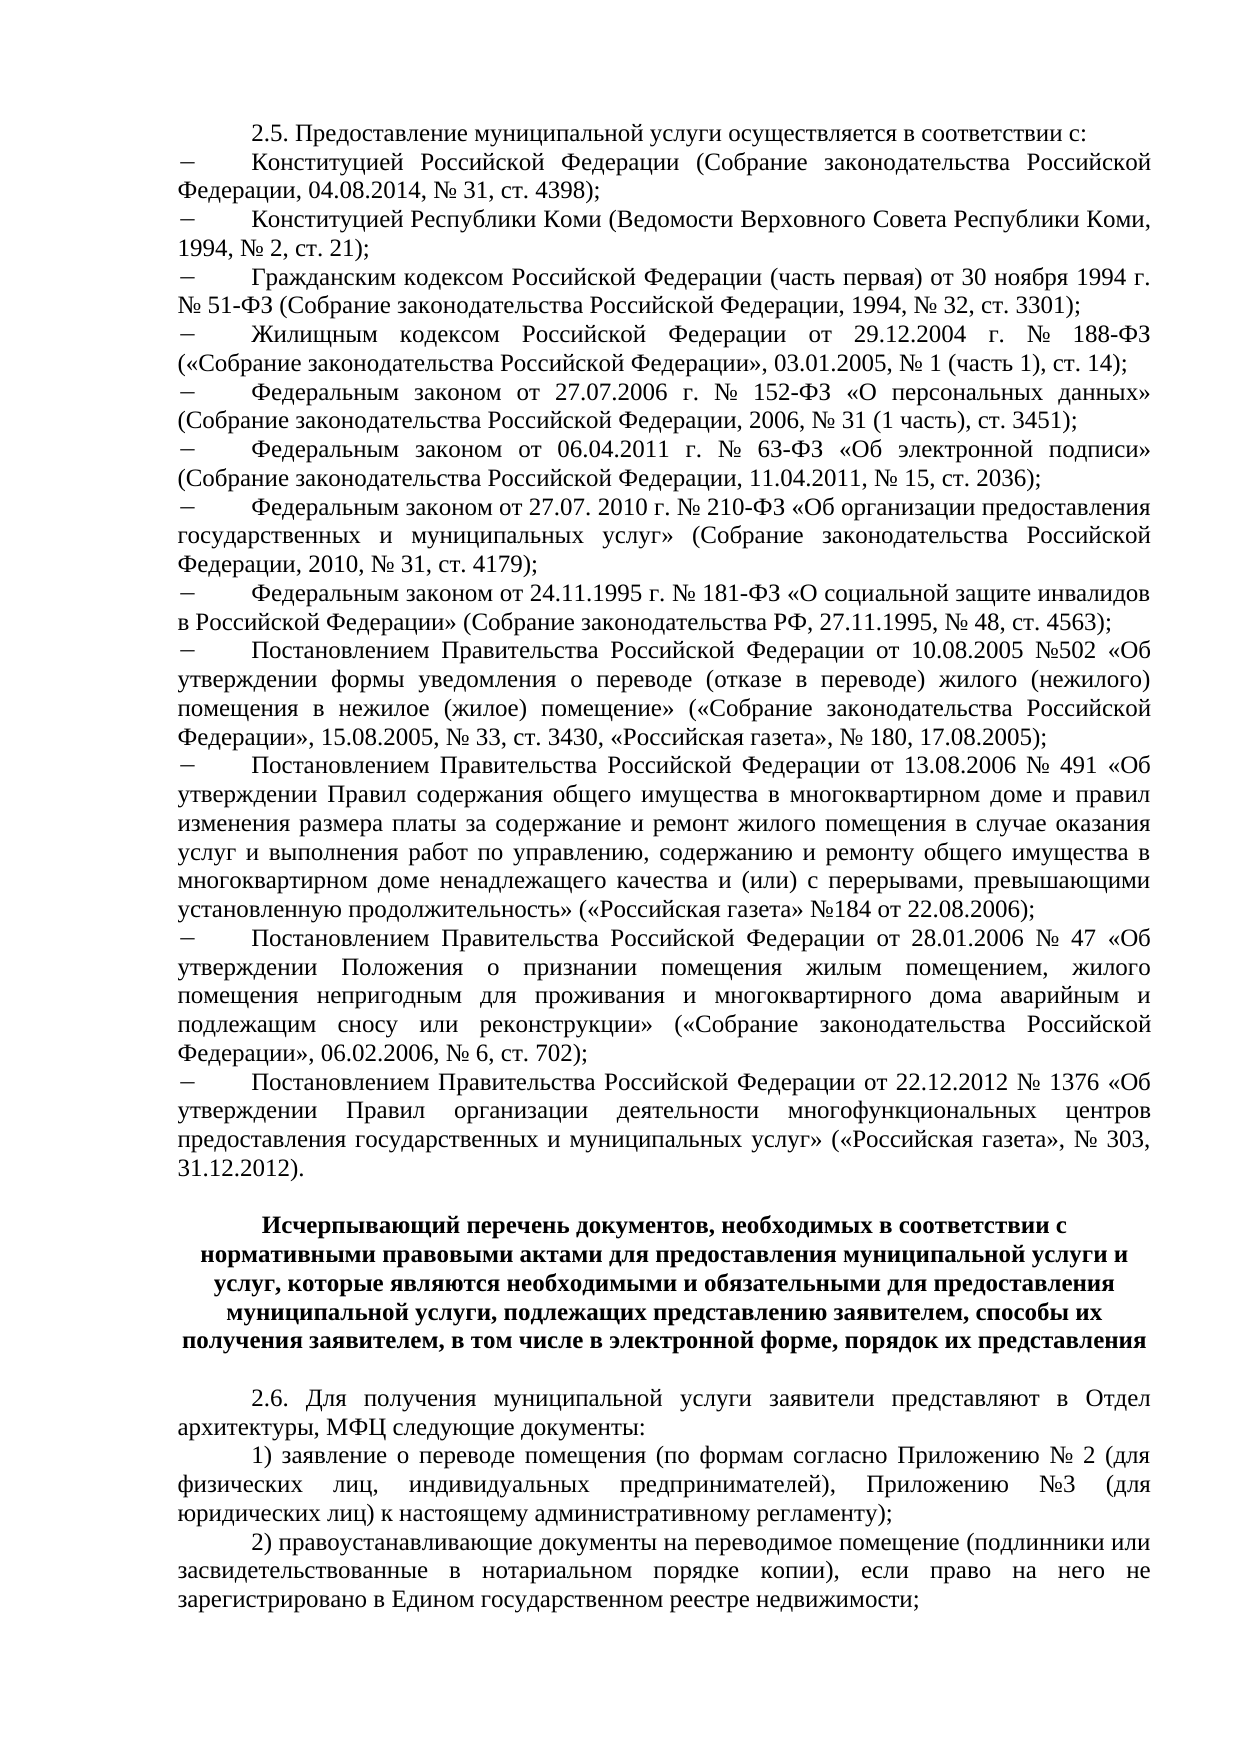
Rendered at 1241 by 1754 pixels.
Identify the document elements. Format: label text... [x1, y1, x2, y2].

text 1) заявление о переводе помещения (по формам согласно Приложению № 2 (для физических лиц, индивидуальных предпринимателей), Приложению №3 (для юридических лиц) к настоящему административному регламенту); [177, 1441, 1152, 1527]
list Конституцией Республики Коми (Ведомости Верховного Совета Республики Коми, 1994, № 2, ст. 21); [177, 204, 1152, 262]
text 2.6. Для получения муниципальной услуги заявители представляют в Отдел архитектуры, МФЦ следующие документы: [177, 1383, 1152, 1441]
list Постановлением Правительства Российской Федерации от 22.12.2012 № 1376 «Об утверждении Правил организации деятельности многофункциональных центров предоставления государственных и муниципальных услуг» («Российская газета», № 303, 31.12.2012). [177, 1067, 1152, 1182]
list Постановлением Правительства Российской Федерации от 28.01.2006 № 47 «Об утверждении Положения о признании помещения жилым помещением, жилого помещения непригодным для проживания и многоквартирного дома аварийным и подлежащим сносу или реконструкции» («Собрание законодательства Российской Федерации», 06.02.2006, № 6, ст. 702); [177, 923, 1152, 1067]
text Исчерпывающий перечень документов, необходимых в соответствии с нормативными правовыми актами для предоставления муниципальной услуги и услуг, которые являются необходимыми и обязательными для предоставления муниципальной услуги, подлежащих представлению заявителем, способы их получения заявителем, в том числе в электронной форме, порядок их представления [177, 1211, 1152, 1354]
list Федеральным законом от 27.07. 2010 г. № 210-ФЗ «Об организации предоставления государственных и муниципальных услуг» (Собрание законодательства Российской Федерации, 2010, № 31, ст. 4179); [177, 492, 1152, 578]
list Федеральным законом от 24.11.1995 г. № 181-ФЗ «О социальной защите инвалидов в Российской Федерации» (Собрание законодательства РФ, 27.11.1995, № 48, ст. 4563); [177, 578, 1152, 636]
list Федеральным законом от 27.07.2006 г. № 152-ФЗ «О персональных данных» (Собрание законодательства Российской Федерации, 2006, № 31 (1 часть), ст. 3451); [177, 377, 1152, 434]
text 2) правоустанавливающие документы на переводимое помещение (подлинники или засвидетельствованные в нотариальном порядке копии), если право на него не зарегистрировано в Едином государственном реестре недвижимости; [177, 1527, 1152, 1613]
list Постановлением Правительства Российской Федерации от 13.08.2006 № 491 «Об утверждении Правил содержания общего имущества в многоквартирном доме и правил изменения размера платы за содержание и ремонт жилого помещения в случае оказания услуг и выполнения работ по управлению, содержанию и ремонту общего имущества в многоквартирном доме ненадлежащего качества и (или) с перерывами, превышающими установленную продолжительность» («Российская газета» №184 от 22.08.2006); [177, 751, 1152, 923]
text 2.5. Предоставление муниципальной услуги осуществляется в соответствии с: [177, 118, 1152, 147]
list Федеральным законом от 06.04.2011 г. № 63-ФЗ «Об электронной подписи» (Собрание законодательства Российской Федерации, 11.04.2011, № 15, ст. 2036); [177, 434, 1152, 492]
list Постановлением Правительства Российской Федерации от 10.08.2005 №502 «Об утверждении формы уведомления о переводе (отказе в переводе) жилого (нежилого) помещения в нежилое (жилое) помещение» («Собрание законодательства Российской Федерации», 15.08.2005, № 33, ст. 3430, «Российская газета», № 180, 17.08.2005); [177, 636, 1152, 751]
list Конституцией Российской Федерации (Собрание законодательства Российской Федерации, 04.08.2014, № 31, ст. 4398); [177, 147, 1152, 204]
list Гражданским кодексом Российской Федерации (часть первая) от 30 ноября 1994 г. № 51-ФЗ (Собрание законодательства Российской Федерации, 1994, № 32, ст. 3301); [177, 262, 1152, 319]
list Жилищным кодексом Российской Федерации от 29.12.2004 г. № 188-ФЗ («Собрание законодательства Российской Федерации», 03.01.2005, № 1 (часть 1), ст. 14); [177, 319, 1152, 377]
